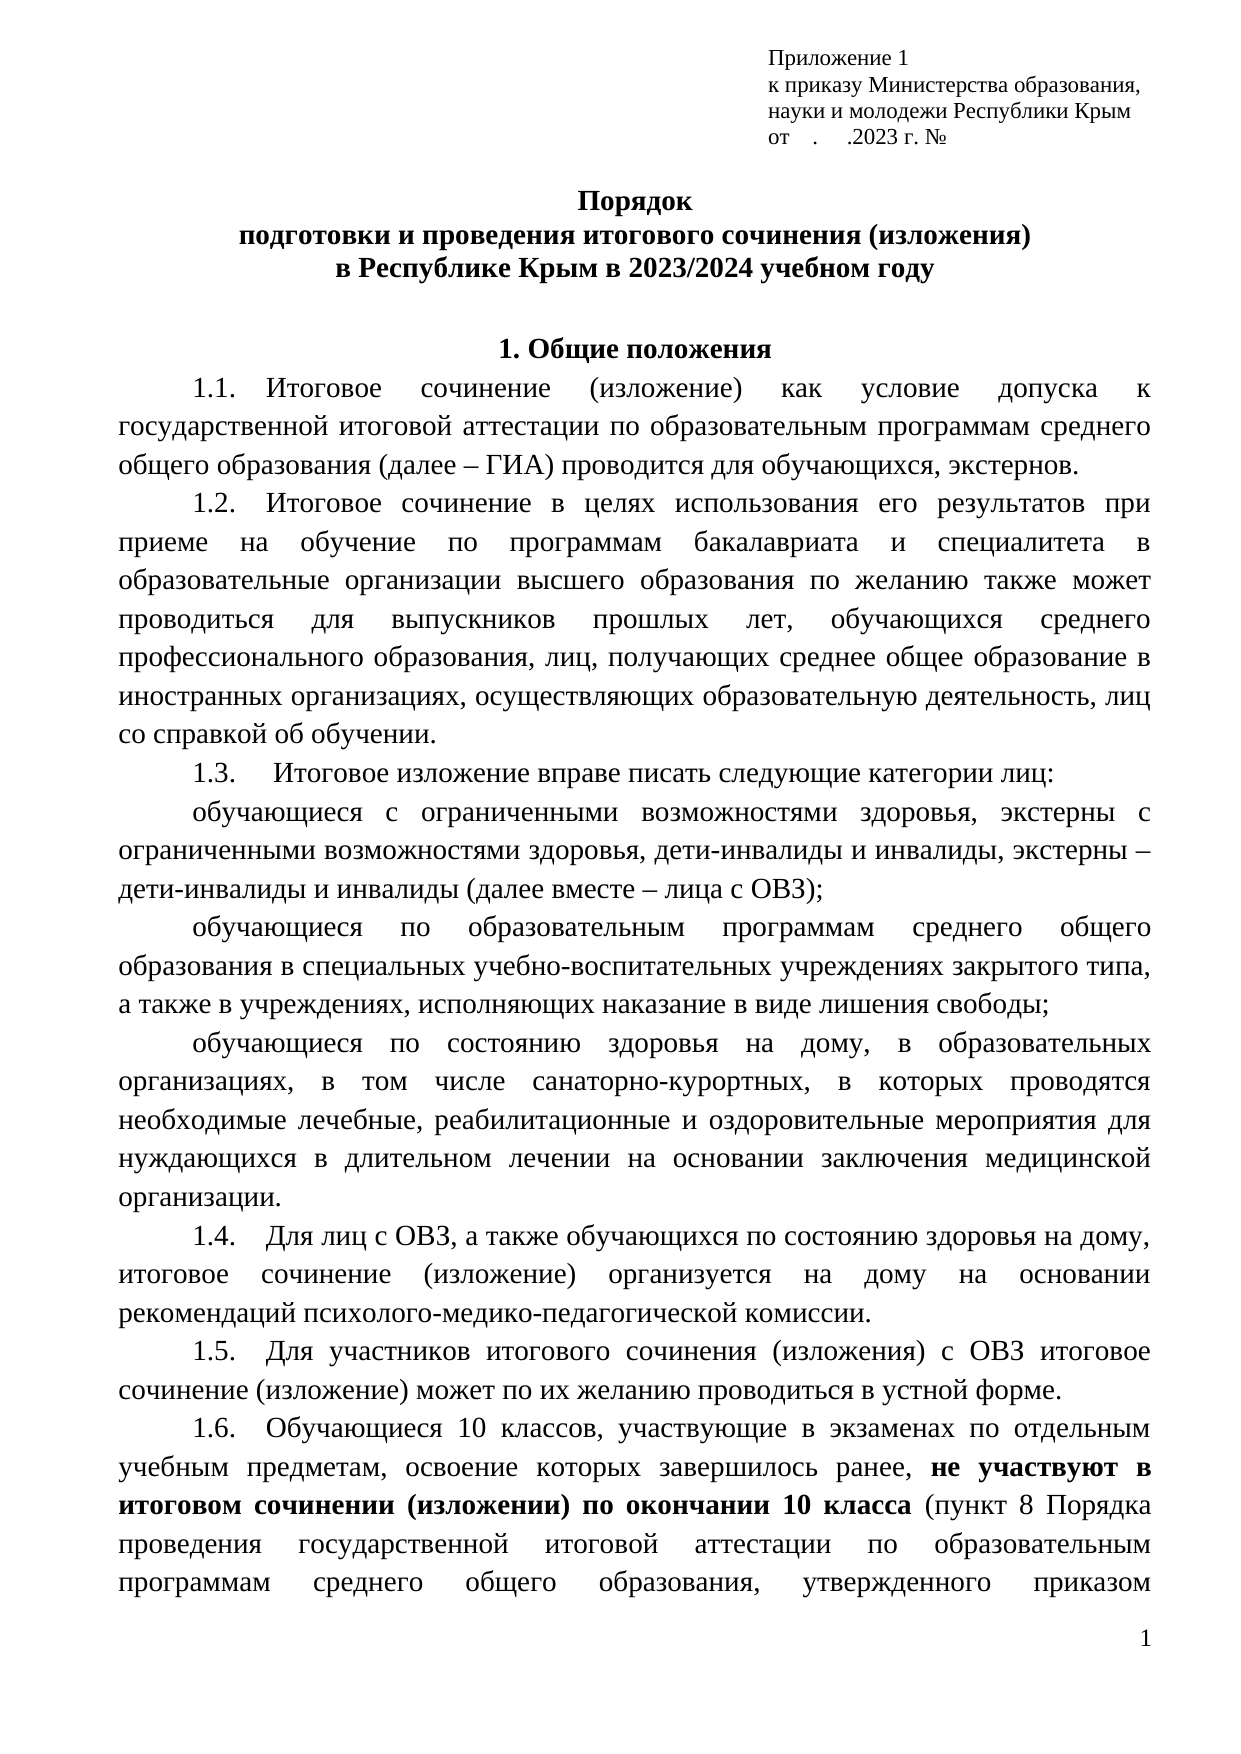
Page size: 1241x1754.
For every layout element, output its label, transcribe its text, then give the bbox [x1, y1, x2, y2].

list Итоговое сочинение (изложение) как условие допуска к государственной итоговой аттестации по образовательным программам среднего общего образования (далее – ГИА) проводится для обучающихся, экстернов. [118, 370, 1152, 480]
text подготовки и проведения итогового сочинения (изложения) [118, 217, 1152, 250]
text 1. Общие положения [118, 331, 1152, 365]
list Для участников итогового сочинения (изложения) с ОВЗ итоговое сочинение (изложение) может по их желанию проводиться в устной форме. [118, 1333, 1152, 1405]
text в Республике Крым в 2023/2024 учебном году [118, 250, 1152, 284]
text 1.3. Итоговое изложение вправе писать следующие категории лиц: [118, 755, 1152, 789]
text обучающиеся по состоянию здоровья на дому, в образовательных организациях, в том числе санаторно-курортных, в которых проводятся необходимые лечебные, реабилитационные и оздоровительные мероприятия для нуждающихся в длительном лечении на основании заключения медицинской организации. [118, 1025, 1152, 1213]
text Приложение 1 [768, 44, 1152, 71]
text Порядок [118, 183, 1152, 217]
list Для лиц с ОВЗ, а также обучающихся по состоянию здоровья на дому, итоговое сочинение (изложение) организуется на дому на основании рекомендаций психолого-медико-педагогической комиссии. [118, 1218, 1152, 1328]
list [118, 1410, 1152, 1598]
text обучающиеся с ограниченными возможностями здоровья, экстерны с ограниченными возможностями здоровья, дети-инвалиды и инвалиды, экстерны – дети-инвалиды и инвалиды (далее вместе – лица с ОВЗ); [118, 794, 1152, 904]
text обучающиеся по образовательным программам среднего общего образования в специальных учебно-воспитательных учреждениях закрытого типа, а также в учреждениях, исполняющих наказание в виде лишения свободы; [118, 909, 1152, 1020]
text к приказу Министерства образования, науки и молодежи Республики Крым [768, 71, 1152, 123]
list Итоговое сочинение в целях использования его результатов при приеме на обучение по программам бакалавриата и специалитета в образовательные организации высшего образования по желанию также может проводиться для выпускников прошлых лет, обучающихся среднего профессионального образования, лиц, получающих среднее общее образование в иностранных организациях, осуществляющих образовательную деятельность, лиц со справкой об обучении. [118, 485, 1152, 750]
text от . .2023 г. № [768, 123, 1152, 150]
